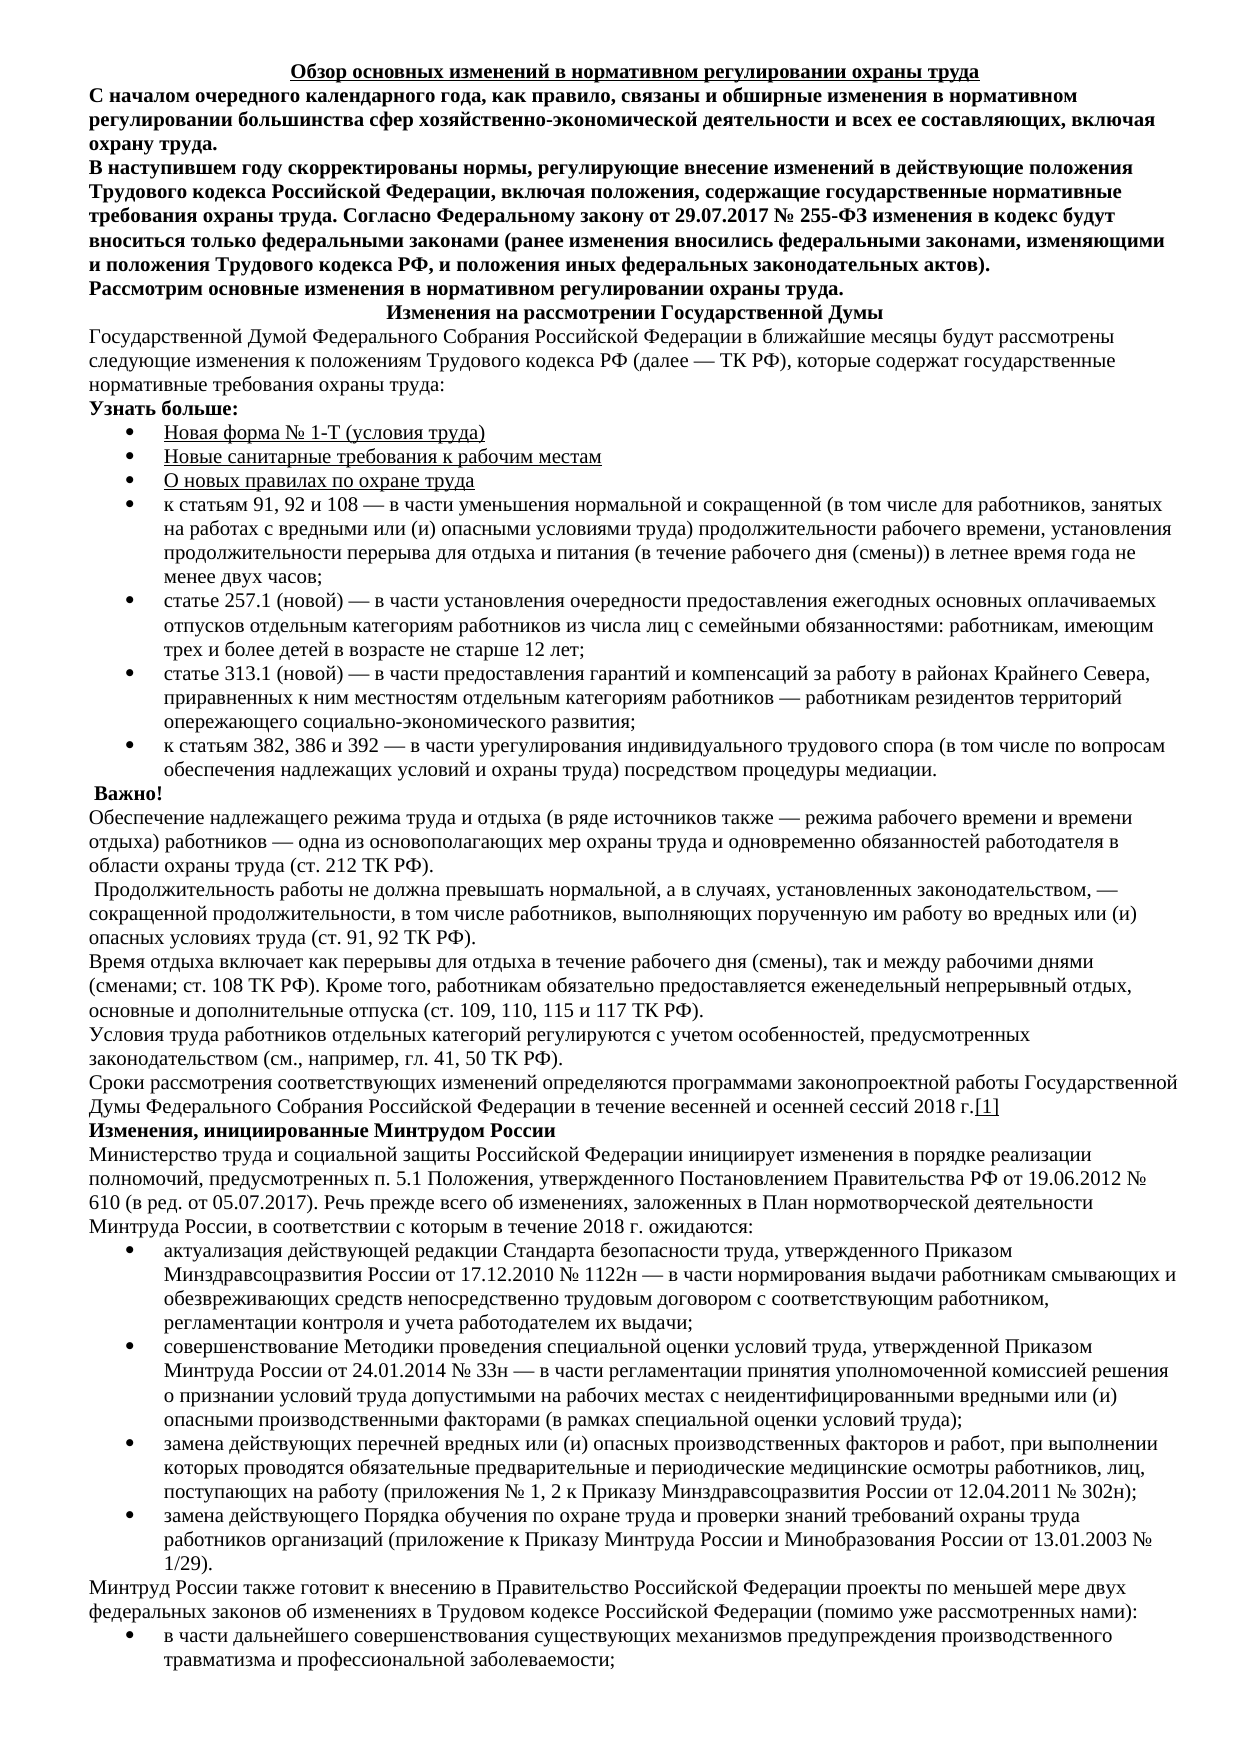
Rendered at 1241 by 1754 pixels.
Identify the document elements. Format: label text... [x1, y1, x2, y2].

list к статьям 91, 92 и 108 — в части уменьшения нормальной и сокращенной (в том числе для работников, занятых на работах с вредными или (и) опасными условиями труда) продолжительности рабочего времени, установления продолжительности перерыва для отдыха и питания (в течение рабочего дня (смены)) в летнее время года не менее двух часов; [126, 492, 1181, 588]
list О новых правилах по охране труда [126, 468, 1181, 492]
text Сроки рассмотрения соответствующих изменений определяются программами законопроектной работы Государственной Думы Федерального Собрания Российской Федерации в течение весенней и осенней сессий 2018 г.[1] [89, 1070, 1181, 1118]
text Время отдыха включает как перерывы для отдыха в течение рабочего дня (смены), так и между рабочими днями (сменами; ст. 108 ТК РФ). Кроме того, работникам обязательно предоставляется еженедельный непрерывный отдых, основные и дополнительные отпуска (ст. 109, 110, 115 и 117 ТК РФ). [89, 949, 1181, 1022]
text Рассмотрим основные изменения в нормативном регулировании охраны труда. [89, 276, 1181, 300]
list замена действующего Порядка обучения по охране труда и проверки знаний требований охраны труда работников организаций (приложение к Приказу Минтруда России и Минобразования России от 13.01.2003 № 1/29). [126, 1503, 1181, 1575]
text Изменения, инициированные Минтрудом России [89, 1118, 1181, 1142]
text Минтруд России также готовит к внесению в Правительство Российской Федерации проекты по меньшей мере двух федеральных законов об изменениях в Трудовом кодексе Российской Федерации (помимо уже рассмотренных нами): [89, 1575, 1181, 1623]
list в части дальнейшего совершенствования существующих механизмов предупреждения производственного травматизма и профессиональной заболеваемости; [126, 1623, 1181, 1671]
text Узнать больше: [89, 396, 1181, 420]
text Условия труда работников отдельных категорий регулируются с учетом особенностей, предусмотренных законодательством (см., например, гл. 41, 50 ТК РФ). [89, 1022, 1181, 1070]
list к статьям 382, 386 и 392 — в части урегулирования индивидуального трудового спора (в том числе по вопросам обеспечения надлежащих условий и охраны труда) посредством процедуры медиации. [126, 733, 1181, 781]
list замена действующих перечней вредных или (и) опасных производственных факторов и работ, при выполнении которых проводятся обязательные предварительные и периодические медицинские осмотры работников, лиц, поступающих на работу (приложения № 1, 2 к Приказу Минздравсоцразвития России от 12.04.2011 № 302н); [126, 1431, 1181, 1503]
text Обеспечение надлежащего режима труда и отдыха (в ряде источников также — режима рабочего времени и времени отдыха) работников — одна из основополагающих мер охраны труда и одновременно обязанностей работодателя в области охраны труда (ст. 212 ТК РФ). [89, 805, 1181, 877]
list статье 313.1 (новой) — в части предоставления гарантий и компенсаций за работу в районах Крайнего Севера, приравненных к ним местностям отдельным категориям работников — работникам резидентов территорий опережающего социально-экономического развития; [126, 661, 1181, 733]
list Новые санитарные требования к рабочим местам [126, 444, 1181, 468]
list статье 257.1 (новой) — в части установления очередности предоставления ежегодных основных оплачиваемых отпусков отдельным категориям работников из числа лиц с семейными обязанностями: работникам, имеющим трех и более детей в возрасте не старше 12 лет; [126, 588, 1181, 661]
list совершенствование Методики проведения специальной оценки условий труда, утвержденной Приказом Минтруда России от 24.01.2014 № 33н — в части регламентации принятия уполномоченной комиссией решения о признании условий труда допустимыми на рабочих местах с неидентифицированными вредными или (и) опасными производственными факторами (в рамках специальной оценки условий труда); [126, 1334, 1181, 1431]
text Продолжительность работы не должна превышать нормальной, а в случаях, установленных законодательством, — сокращенной продолжительности, в том числе работников, выполняющих порученную им работу во вредных или (и) опасных условиях труда (ст. 91, 92 ТК РФ). [89, 877, 1181, 949]
text Изменения на рассмотрении Государственной Думы [89, 300, 1181, 324]
text Министерство труда и социальной защиты Российской Федерации инициирует изменения в порядке реализации полномочий, предусмотренных п. 5.1 Положения, утвержденного Постановлением Правительства РФ от 19.06.2012 № 610 (в ред. от 05.07.2017). Речь прежде всего об изменениях, заложенных в План нормотворческой деятельности Минтруда России, в соответствии с которым в течение 2018 г. ожидаются: [89, 1142, 1181, 1238]
text Обзор основных изменений в нормативном регулировании охраны труда [89, 59, 1181, 83]
list Новая форма № 1-Т (условия труда) [126, 420, 1181, 444]
text Важно! [89, 781, 1181, 805]
text В наступившем году скорректированы нормы, регулирующие внесение изменений в действующие положения Трудового кодекса Российской Федерации, включая положения, содержащие государственные нормативные требования охраны труда. Согласно Федеральному закону от 29.07.2017 № 255-ФЗ изменения в кодекс будут вноситься только федеральными законами (ранее изменения вносились федеральными законами, изменяющими и положения Трудового кодекса РФ, и положения иных федеральных законодательных актов). [89, 155, 1181, 276]
text С началом очередного календарного года, как правило, связаны и обширные изменения в нормативном регулировании большинства сфер хозяйственно-экономической деятельности и всех ее составляющих, включая охрану труда. [89, 83, 1181, 155]
text Государственной Думой Федерального Собрания Российской Федерации в ближайшие месяцы будут рассмотрены следующие изменения к положениям Трудового кодекса РФ (далее — ТК РФ), которые содержат государственные нормативные требования охраны труда: [89, 324, 1181, 396]
list актуализация действующей редакции Стандарта безопасности труда, утвержденного Приказом Минздравсоцразвития России от 17.12.2010 № 1122н — в части нормирования выдачи работникам смывающих и обезвреживающих средств непосредственно трудовым договором с соответствующим работником, регламентации контроля и учета работодателем их выдачи; [126, 1238, 1181, 1334]
